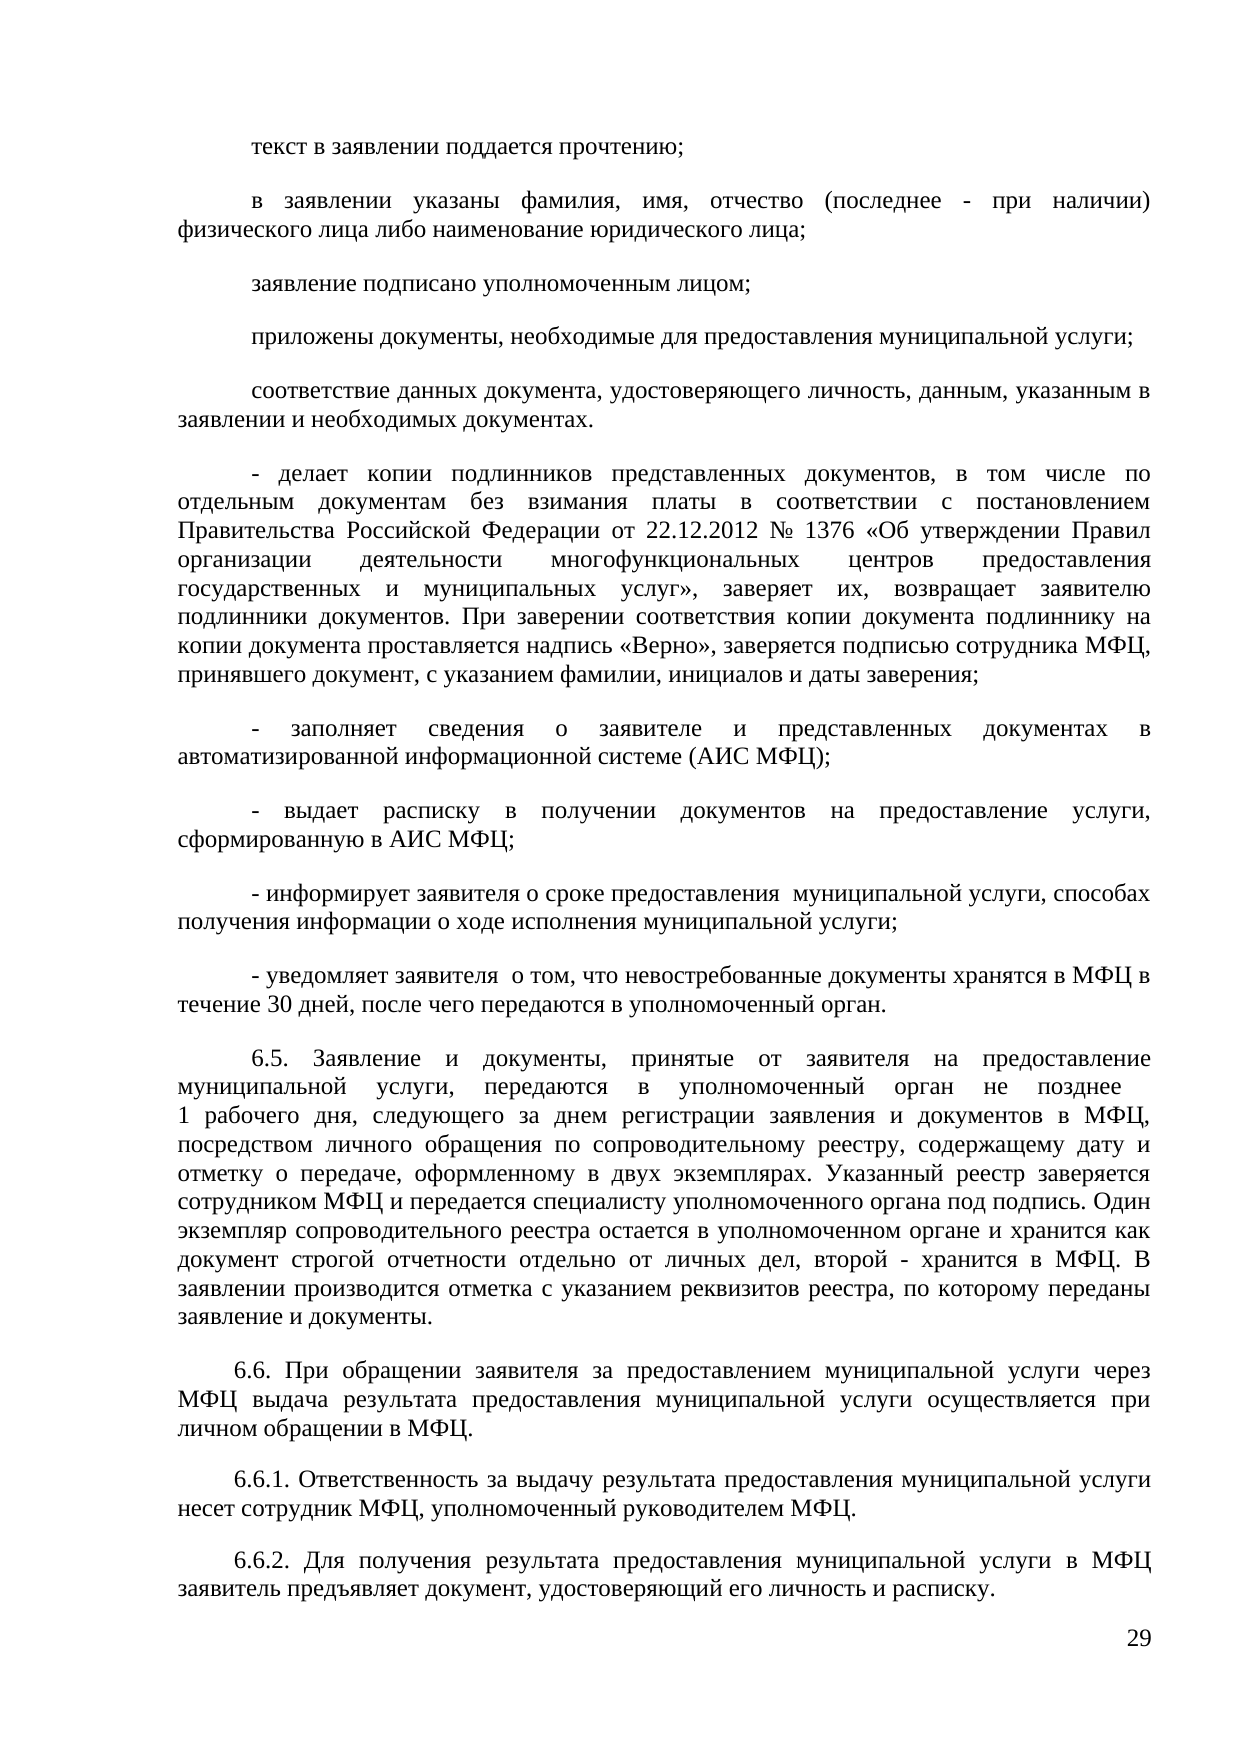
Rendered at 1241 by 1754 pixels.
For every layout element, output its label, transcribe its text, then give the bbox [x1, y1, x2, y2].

text - информирует заявителя о сроке предоставления муниципальной услуги, способах получения информации о ходе исполнения муниципальной услуги; [177, 878, 1152, 935]
text 6.6.2. Для получения результата предоставления муниципальной услуги в МФЦ заявитель предъявляет документ, удостоверяющий его личность и расписку. [177, 1545, 1152, 1602]
text - делает копии подлинников представленных документов, в том числе по отдельным документам без взимания платы в соответствии с постановлением Правительства Российской Федерации от 22.12.2012 № 1376 «Об утверждении Правил организации деятельности многофункциональных центров предоставления государственных и муниципальных услуг», заверяет их, возвращает заявителю подлинники документов. При заверении соответствия копии документа подлиннику на копии документа проставляется надпись «Верно», заверяется подписью сотрудника МФЦ, принявшего документ, с указанием фамилии, инициалов и даты заверения; [177, 458, 1152, 688]
text 6.6.1. Ответственность за выдачу результата предоставления муниципальной услуги несет сотрудник МФЦ, уполномоченный руководителем МФЦ. [177, 1464, 1152, 1522]
text - уведомляет заявителя о том, что невостребованные документы хранятся в МФЦ в течение 30 дней, после чего передаются в уполномоченный орган. [177, 960, 1152, 1018]
text в заявлении указаны фамилия, имя, отчество (последнее - при наличии) физического лица либо наименование юридического лица; [177, 185, 1152, 243]
text приложены документы, необходимые для предоставления муниципальной услуги; [177, 321, 1152, 350]
text текст в заявлении поддается прочтению; [177, 131, 1152, 160]
text соответствие данных документа, удостоверяющего личность, данным, указанным в заявлении и необходимых документах. [177, 375, 1152, 433]
text 6.5. Заявление и документы, принятые от заявителя на предоставление муниципальной услуги, передаются в уполномоченный орган не позднее 1 рабочего дня, следующего за днем регистрации заявления и документов в МФЦ, посредством личного обращения по сопроводительному реестру, содержащему дату и отметку о передаче, оформленному в двух экземплярах. Указанный реестр заверяется сотрудником МФЦ и передается специалисту уполномоченного органа под подпись. Один экземпляр сопроводительного реестра остается в уполномоченном органе и хранится как документ строгой отчетности отдельно от личных дел, второй - хранится в МФЦ. В заявлении производится отметка с указанием реквизитов реестра, по которому переданы заявление и документы. [177, 1043, 1152, 1330]
text заявление подписано уполномоченным лицом; [177, 268, 1152, 296]
text - выдает расписку в получении документов на предоставление услуги, сформированную в АИС МФЦ; [177, 795, 1152, 853]
text - заполняет сведения о заявителе и представленных документах в автоматизированной информационной системе (АИС МФЦ); [177, 713, 1152, 770]
text 6.6. При обращении заявителя за предоставлением муниципальной услуги через МФЦ выдача результата предоставления муниципальной услуги осуществляется при личном обращении в МФЦ. [177, 1355, 1152, 1441]
